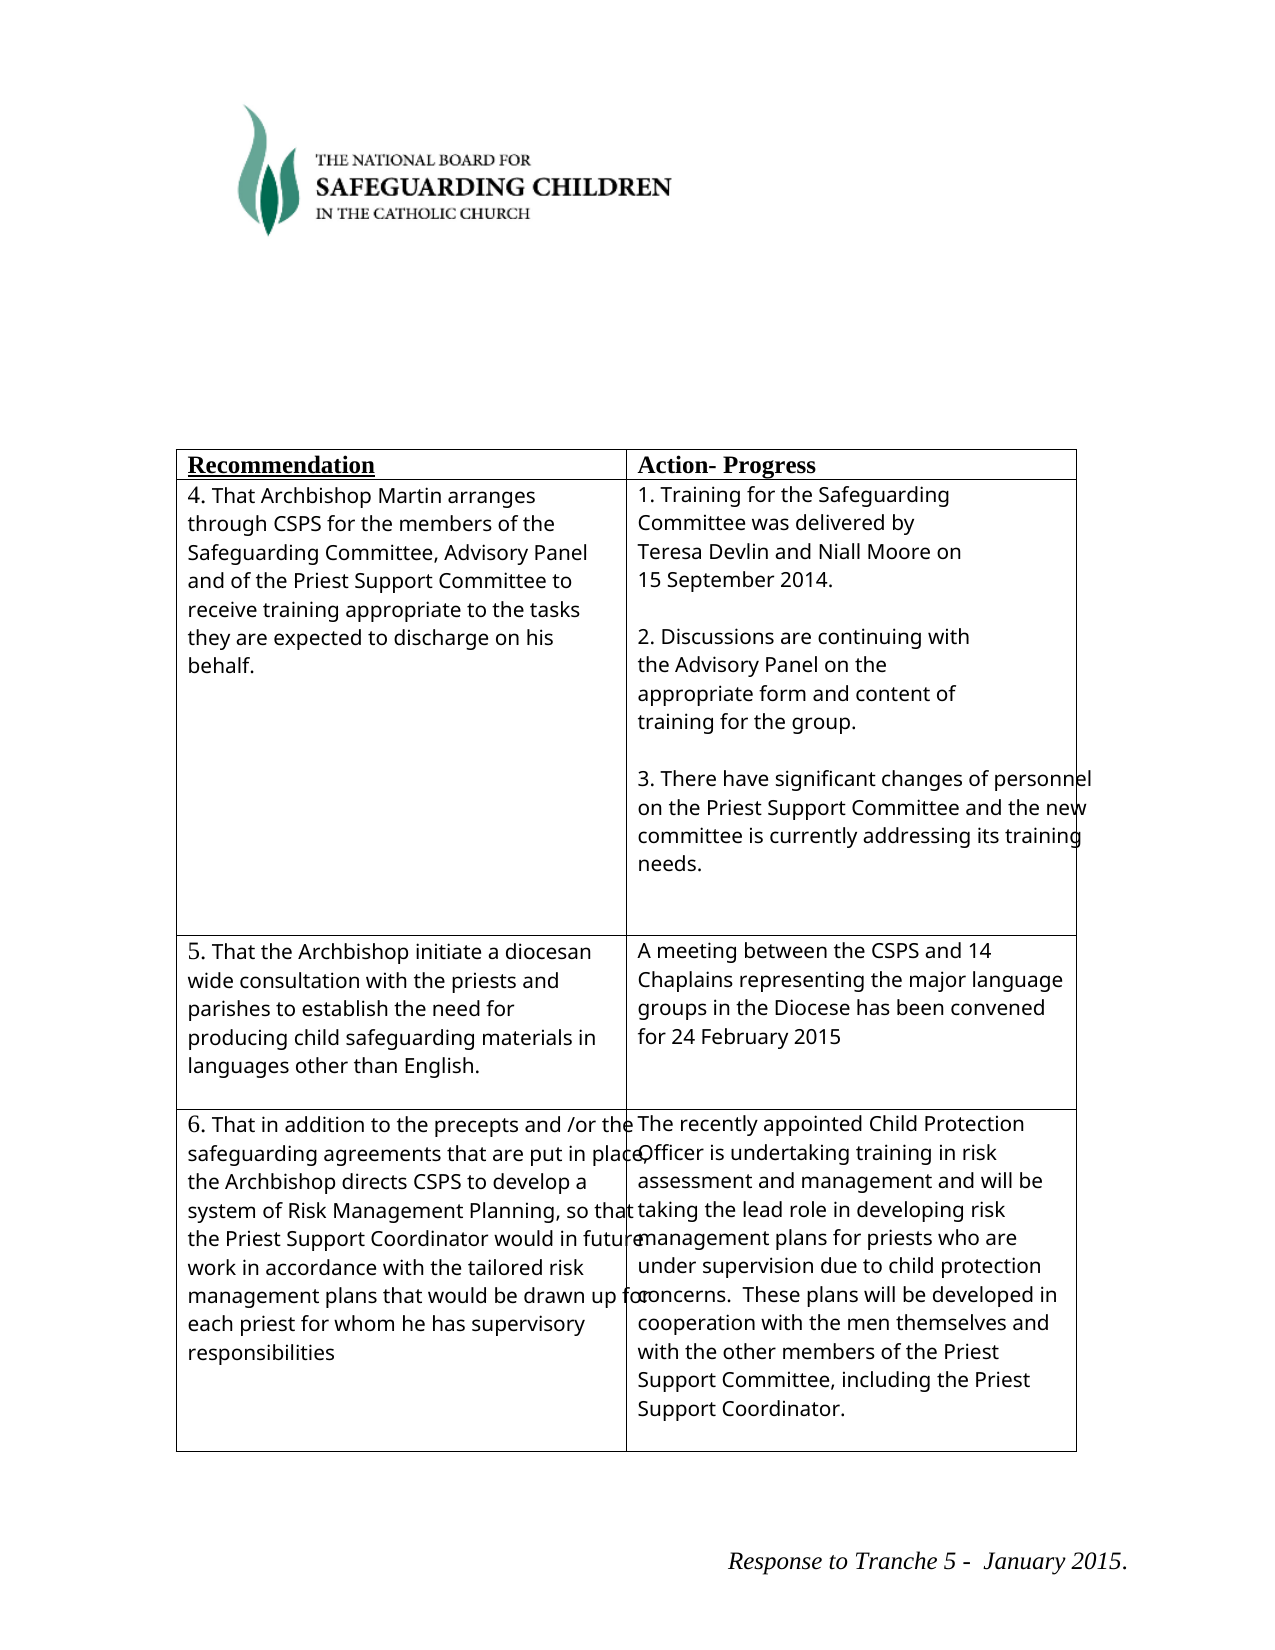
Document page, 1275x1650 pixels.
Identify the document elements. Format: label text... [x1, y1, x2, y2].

table_cell 5. That the Archbishop initiate a diocesan wide consultation with the priests and parishes to establish the need for producing child safeguarding materials in languages other than English. [177, 936, 626, 1108]
picture [187, 75, 727, 277]
table_cell The recently appointed Child Protection Officer is undertaking training in risk assessment and management and will be taking the lead role in developing risk management plans for priests who are under supervision due to child protection concerns. These plans will be developed in cooperation with the men themselves and with the other members of the Priest Support Committee, including the Priest Support Coordinator. [627, 1110, 1076, 1451]
table_cell 1. Training for the Safeguarding Committee was delivered by Teresa Devlin and Niall Moore on 15 September 2014. 2. Discussions are continuing with the Advisory Panel on the appropriate form and content of training for the group. 3. There have significant changes of personnel on the Priest Support Committee and the new committee is currently addressing its training needs. [627, 480, 1076, 935]
table_cell 6. That in addition to the precepts and /or the safeguarding agreements that are put in place, the Archbishop directs CSPS to develop a system of Risk Management Planning, so that the Priest Support Coordinator would in future work in accordance with the tailored risk management plans that would be drawn up for each priest for whom he has supervisory responsibilities [177, 1110, 626, 1451]
table_header Action- Progress [627, 450, 1076, 479]
table_header Recommendation [177, 450, 626, 479]
table_cell 4. That Martin arranges through CSPS for the members of the Safeguarding Committee, Advisory Panel and of the Priest Support Committee to receive training appropriate to the tasks they are expected to discharge on his behalf. [177, 480, 626, 935]
table_cell A meeting between the CSPS and 14 Chaplains representing the major language groups in the Diocese has been convened for 24 February 2015 [627, 936, 1076, 1108]
